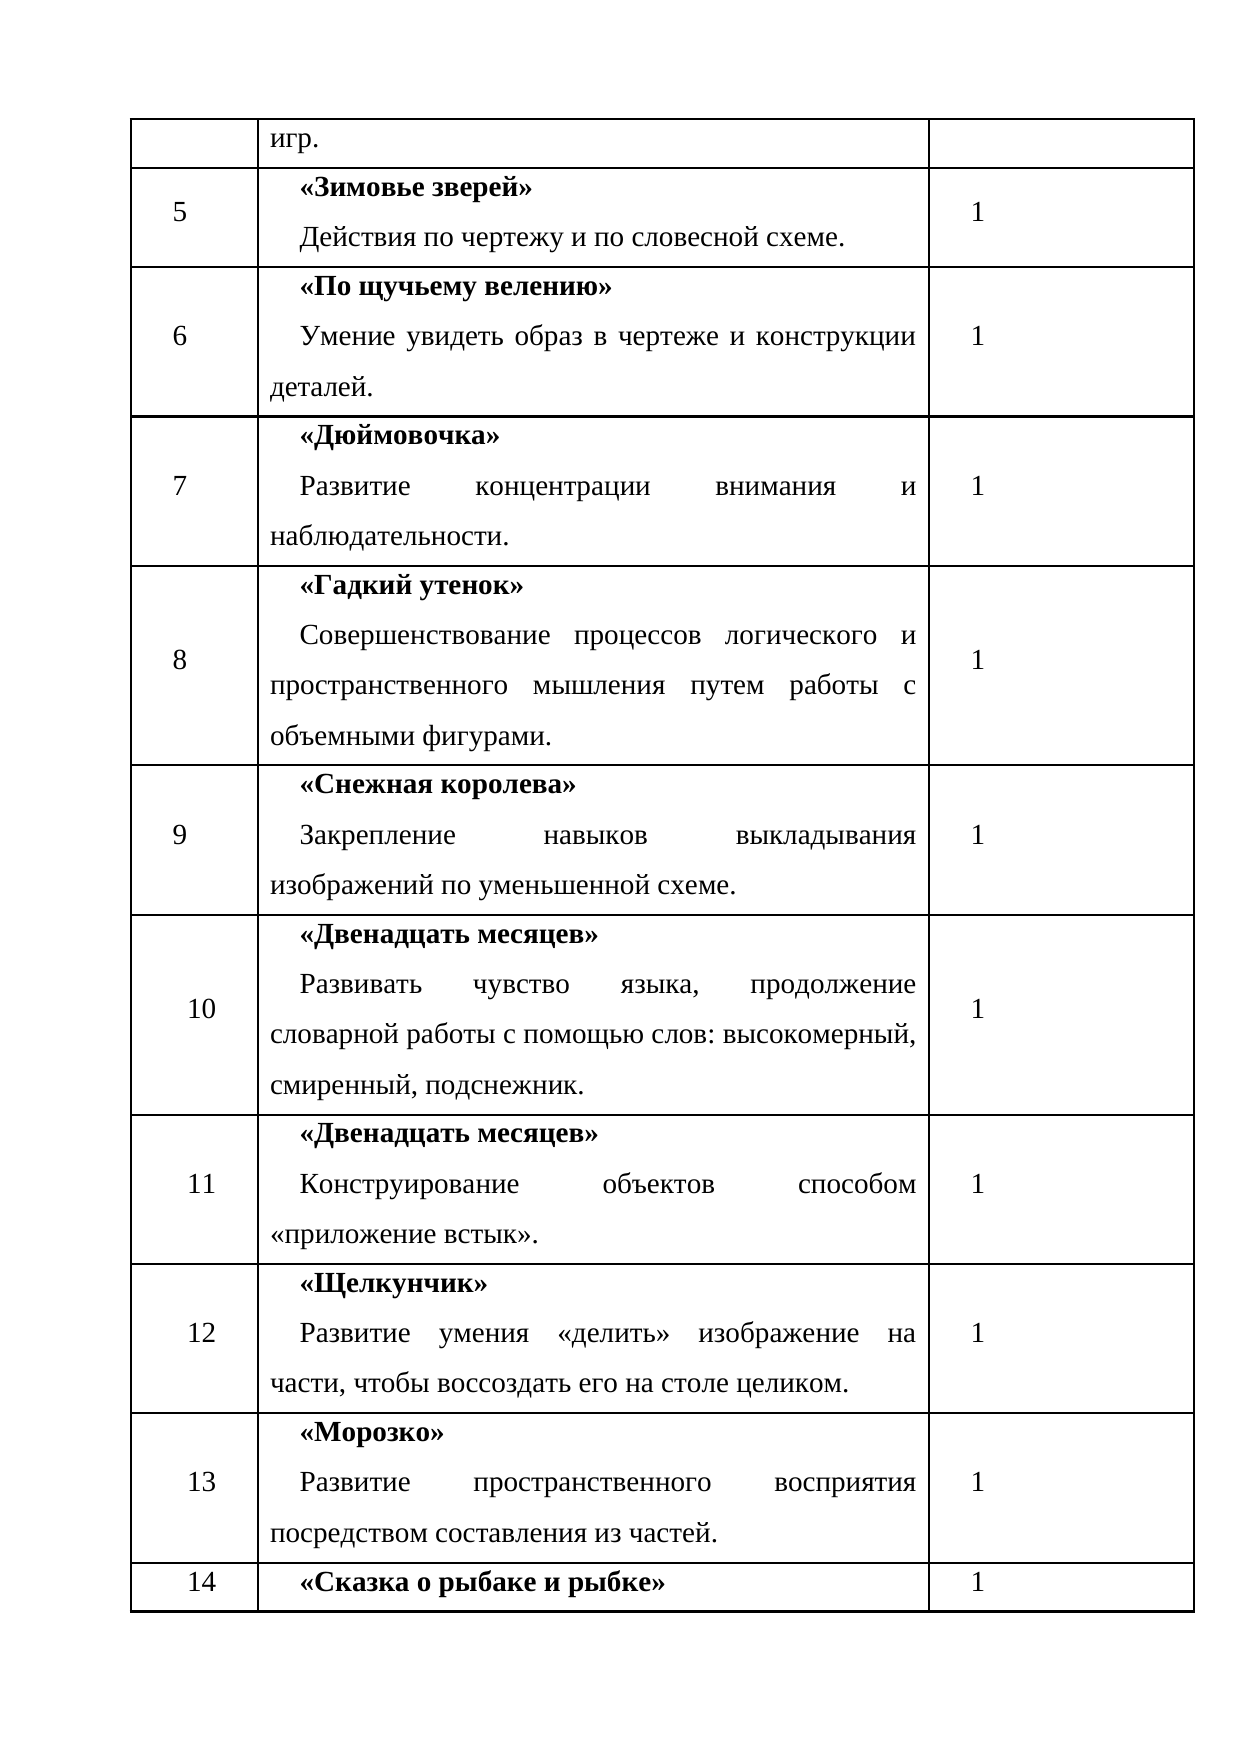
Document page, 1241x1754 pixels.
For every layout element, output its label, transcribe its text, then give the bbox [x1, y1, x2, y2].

table_cell 5 [132, 169, 257, 266]
table_cell 1 [930, 1414, 1193, 1562]
table_cell 12 [132, 1265, 257, 1412]
table_cell 1 [930, 120, 1193, 167]
table_cell 1 [930, 916, 1193, 1113]
table_cell 6 [132, 268, 257, 415]
table_cell «Щелкунчик» Развитие умения «делить» изображение на части, чтобы воссоздать его на столе целиком. [259, 1265, 928, 1412]
table_cell 1 [930, 418, 1193, 565]
table_cell «Зимовье зверей» Действия по чертежу и по словесной схеме. [259, 169, 928, 266]
table_cell 1 [930, 1564, 1193, 1610]
table_cell 13 [132, 1414, 257, 1562]
table_cell 9 [132, 766, 257, 914]
table_cell 1 [930, 268, 1193, 415]
table_cell 1 [930, 169, 1193, 266]
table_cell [259, 1564, 928, 1610]
table_cell «Дюймовочка» Развитие концентрации внимания и наблюдательности. [259, 418, 928, 565]
table_cell 1 [930, 1116, 1193, 1263]
table_cell «Морозко» Развитие пространственного восприятия посредством составления из частей. [259, 1414, 928, 1562]
table_cell 1 [930, 567, 1193, 764]
table_cell «По щучьему велению» Умение увидеть образ в чертеже и конструкции деталей. [259, 268, 928, 415]
table_cell 4 [132, 120, 257, 167]
table_cell 11 [132, 1116, 257, 1263]
table_cell 8 [132, 567, 257, 764]
table_cell «Снежная королева» Закрепление навыков выкладывания изображений по уменьшенной схеме. [259, 766, 928, 914]
table_cell 1 [930, 1265, 1193, 1412]
table_cell 14 [132, 1564, 257, 1610]
table_cell «Двенадцать месяцев» Конструирование объектов способом «приложение встык». [259, 1116, 928, 1263]
table_cell 7 [132, 418, 257, 565]
table_cell «Двенадцать месяцев» Развивать чувство языка, продолжение словарной работы с помощью слов: высокомерный, смиренный, подснежник. [259, 916, 928, 1113]
table_cell 1 [930, 766, 1193, 914]
table_cell 10 [132, 916, 257, 1113]
table_cell «Гадкий утенок» Совершенствование процессов логического и пространственного мышления путем работы с объемными фигурами. [259, 567, 928, 764]
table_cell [259, 120, 928, 167]
